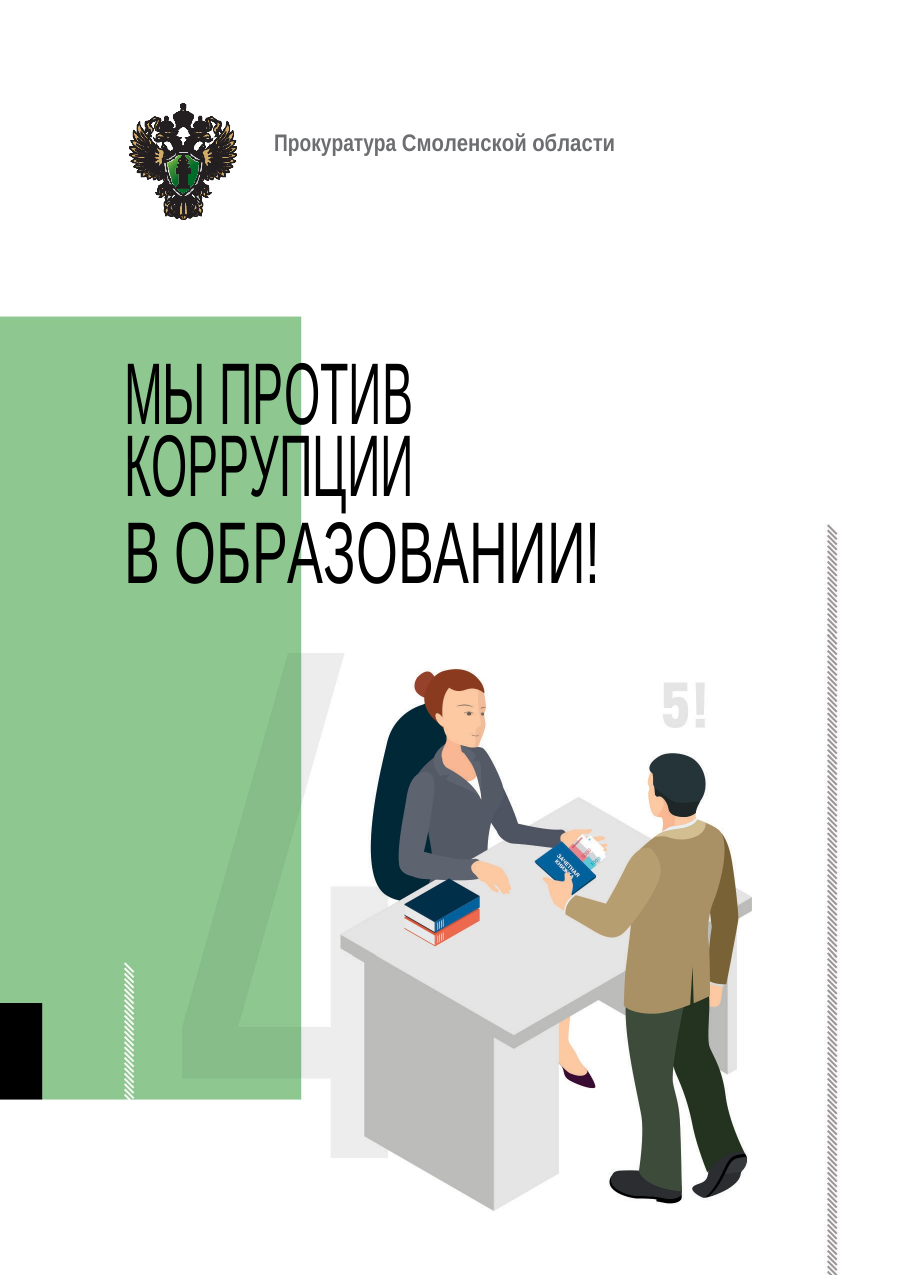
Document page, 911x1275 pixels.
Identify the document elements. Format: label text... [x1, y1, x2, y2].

text Прокуратура Смоленской области [274, 129, 626, 156]
text В ОБРАЗОВАНИИ! [124, 515, 852, 601]
picture [129, 103, 237, 220]
text МЫ ПРОТИВ КОРРУПЦИИ [124, 364, 576, 515]
picture [0, 316, 840, 1275]
